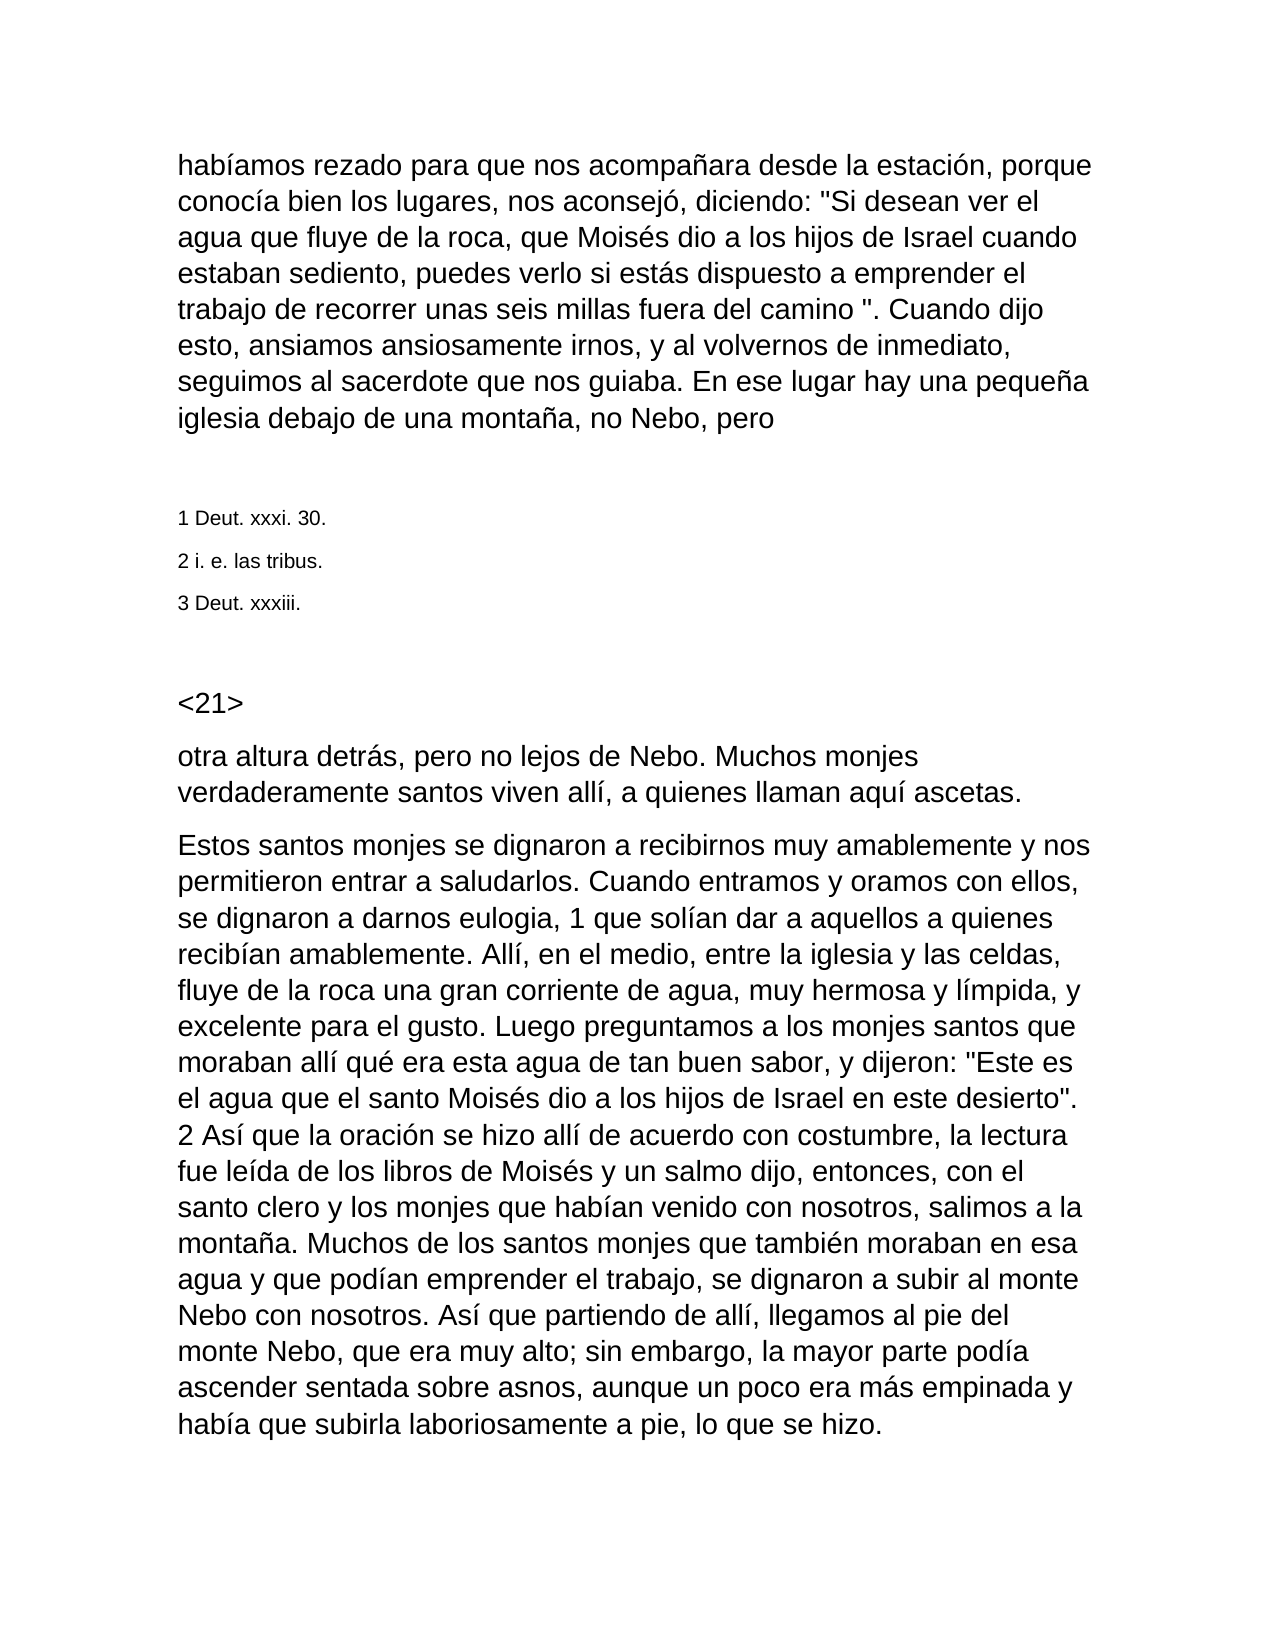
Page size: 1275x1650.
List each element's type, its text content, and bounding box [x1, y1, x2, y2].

text Estos santos monjes se dignaron a recibirnos muy amablemente y nos permitieron entrar a saludarlos. Cuando entramos y oramos con ellos, se dignaron a darnos eulogia, 1 que solían dar a aquellos a quienes recibían amablemente. Allí, en el medio, entre la iglesia y las celdas, fluye de la roca una gran corriente de agua, muy hermosa y límpida, y excelente para el gusto. Luego preguntamos a los monjes santos que moraban allí qué era esta agua de tan buen sabor, y dijeron: "Este es el agua que el santo Moisés dio a los hijos de Israel en este desierto". 2 Así que la oración se hizo allí de acuerdo con costumbre, la lectura fue leída de los libros de Moisés y un salmo dijo, entonces, con el santo clero y los monjes que habían venido con nosotros, salimos a la montaña. Muchos de los santos monjes que también moraban en esa agua y que podían emprender el trabajo, se dignaron a subir al monte Nebo con nosotros. Así que partiendo de allí, llegamos al pie del monte Nebo, que era muy alto; sin embargo, la mayor parte podía ascender sentada sobre asnos, aunque un poco era más empinada y había que subirla laboriosamente a pie, lo que se hizo. [177, 828, 1098, 1440]
text 3 Deut. xxxiii. [177, 591, 1098, 615]
text otra altura detrás, pero no lejos de Nebo. Muchos monjes verdaderamente santos viven allí, a quienes llaman aquí ascetas. [177, 739, 1098, 809]
text 2 i. e. las tribus. [177, 549, 1098, 573]
text 1 Deut. xxxi. 30. [177, 506, 1098, 530]
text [177, 148, 1098, 434]
text <21> [177, 687, 1098, 720]
